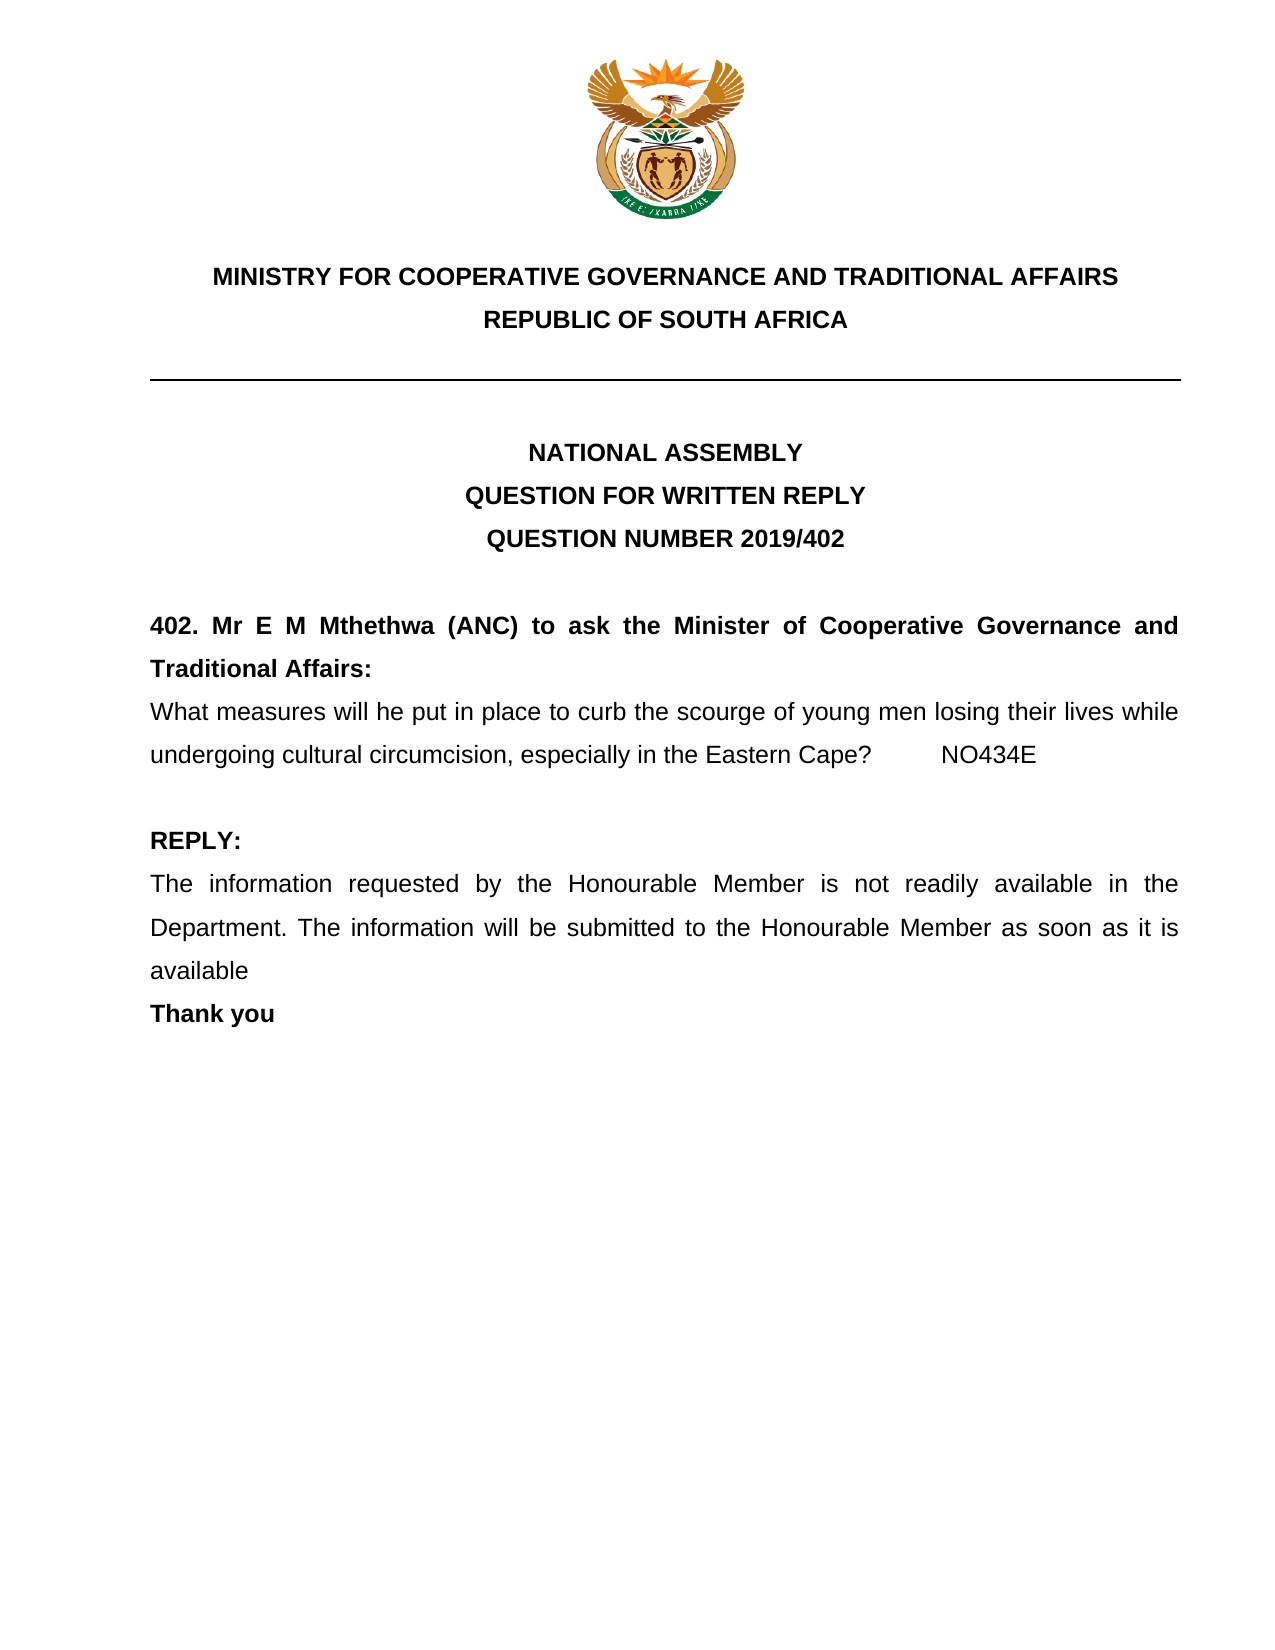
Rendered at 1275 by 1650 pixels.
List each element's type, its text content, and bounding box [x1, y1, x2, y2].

text Thank you [150, 999, 1181, 1028]
text MINISTRY FOR COOPERATIVE GOVERNANCE AND TRADITIONAL AFFAIRS [150, 262, 1181, 291]
picture [587, 59, 744, 219]
text NATIONAL ASSEMBLY [150, 438, 1181, 467]
text QUESTION FOR WRITTEN REPLY [150, 481, 1181, 510]
text What measures will he put in place to curb the scourge of young men losing their lives while undergoing cultural circumcision, especially in the Eastern Cape? NO434E [150, 697, 1181, 769]
text QUESTION NUMBER 2019/402 [150, 524, 1181, 553]
text The information requested by the Honourable Member is not readily available in the Department. The information will be submitted to the Honourable Member as soon as it is available [150, 869, 1181, 984]
text REPLY: [150, 826, 1181, 855]
text REPUBLIC OF SOUTH AFRICA [150, 305, 1181, 334]
text 402. Mr E M Mthethwa (ANC) to ask the Minister of Cooperative Governance and Traditional Affairs: [150, 611, 1181, 683]
